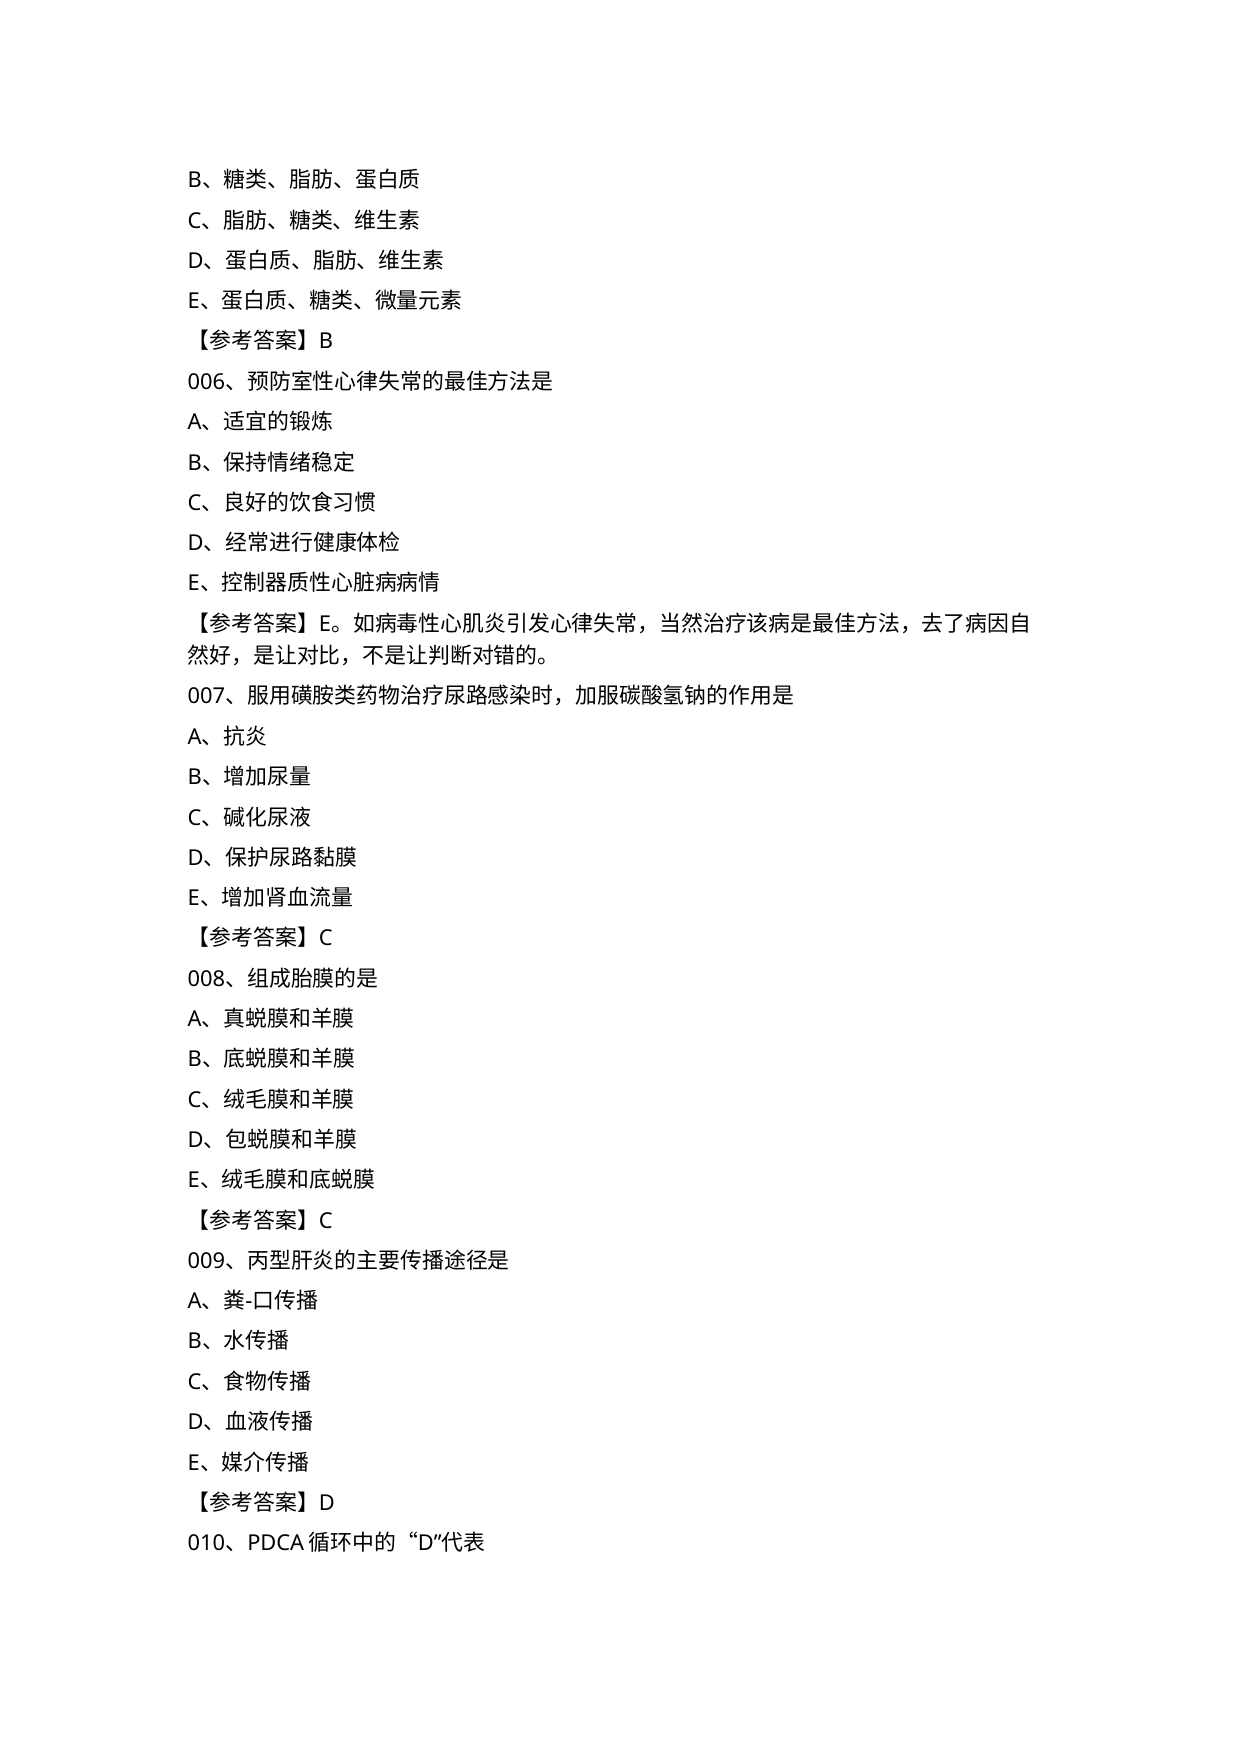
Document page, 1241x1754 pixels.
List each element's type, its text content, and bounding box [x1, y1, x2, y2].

text C、良好的饮食习惯 [187, 484, 1053, 517]
text B、糖类、脂肪、蛋白质 [187, 162, 1053, 194]
text B、增加尿量 [187, 759, 1053, 791]
text 010、PDCA循环中的“D”代表 [187, 1525, 1053, 1557]
text A、适宜的锻炼 [187, 404, 1053, 436]
text 006、预防室性心律失常的最佳方法是 [187, 363, 1053, 396]
text E、控制器质性心脏病病情 [187, 565, 1053, 598]
text D、血液传播 [187, 1404, 1053, 1436]
text E、增加肾血流量 [187, 880, 1053, 912]
text 【参考答案】C [187, 920, 1053, 953]
text C、绒毛膜和羊膜 [187, 1081, 1053, 1114]
text B、底蜕膜和羊膜 [187, 1041, 1053, 1073]
text D、经常进行健康体检 [187, 525, 1053, 557]
text C、食物传播 [187, 1363, 1053, 1396]
text B、水传播 [187, 1323, 1053, 1356]
text C、脂肪、糖类、维生素 [187, 202, 1053, 235]
text 【参考答案】D [187, 1484, 1053, 1517]
text C、碱化尿液 [187, 799, 1053, 832]
text D、包蜕膜和羊膜 [187, 1122, 1053, 1154]
text B、保持情绪稳定 [187, 444, 1053, 477]
text A、真蜕膜和羊膜 [187, 1001, 1053, 1033]
text 009、丙型肝炎的主要传播途径是 [187, 1243, 1053, 1275]
text A、抗炎 [187, 718, 1053, 751]
text A、粪-口传播 [187, 1283, 1053, 1315]
text 007、服用磺胺类药物治疗尿路感染时，加服碳酸氢钠的作用是 [187, 678, 1053, 711]
text 【参考答案】C [187, 1202, 1053, 1235]
text E、绒毛膜和底蜕膜 [187, 1162, 1053, 1194]
text D、保护尿路黏膜 [187, 839, 1053, 872]
text E、蛋白质、糖类、微量元素 [187, 283, 1053, 315]
text 【参考答案】E。如病毒性心肌炎引发心律失常，当然治疗该病是最佳方法，去了病因自然好，是让对比，不是让判断对错的。 [187, 605, 1053, 670]
text E、媒介传播 [187, 1444, 1053, 1477]
text D、蛋白质、脂肪、维生素 [187, 243, 1053, 275]
text 008、组成胎膜的是 [187, 960, 1053, 993]
text 【参考答案】B [187, 323, 1053, 356]
